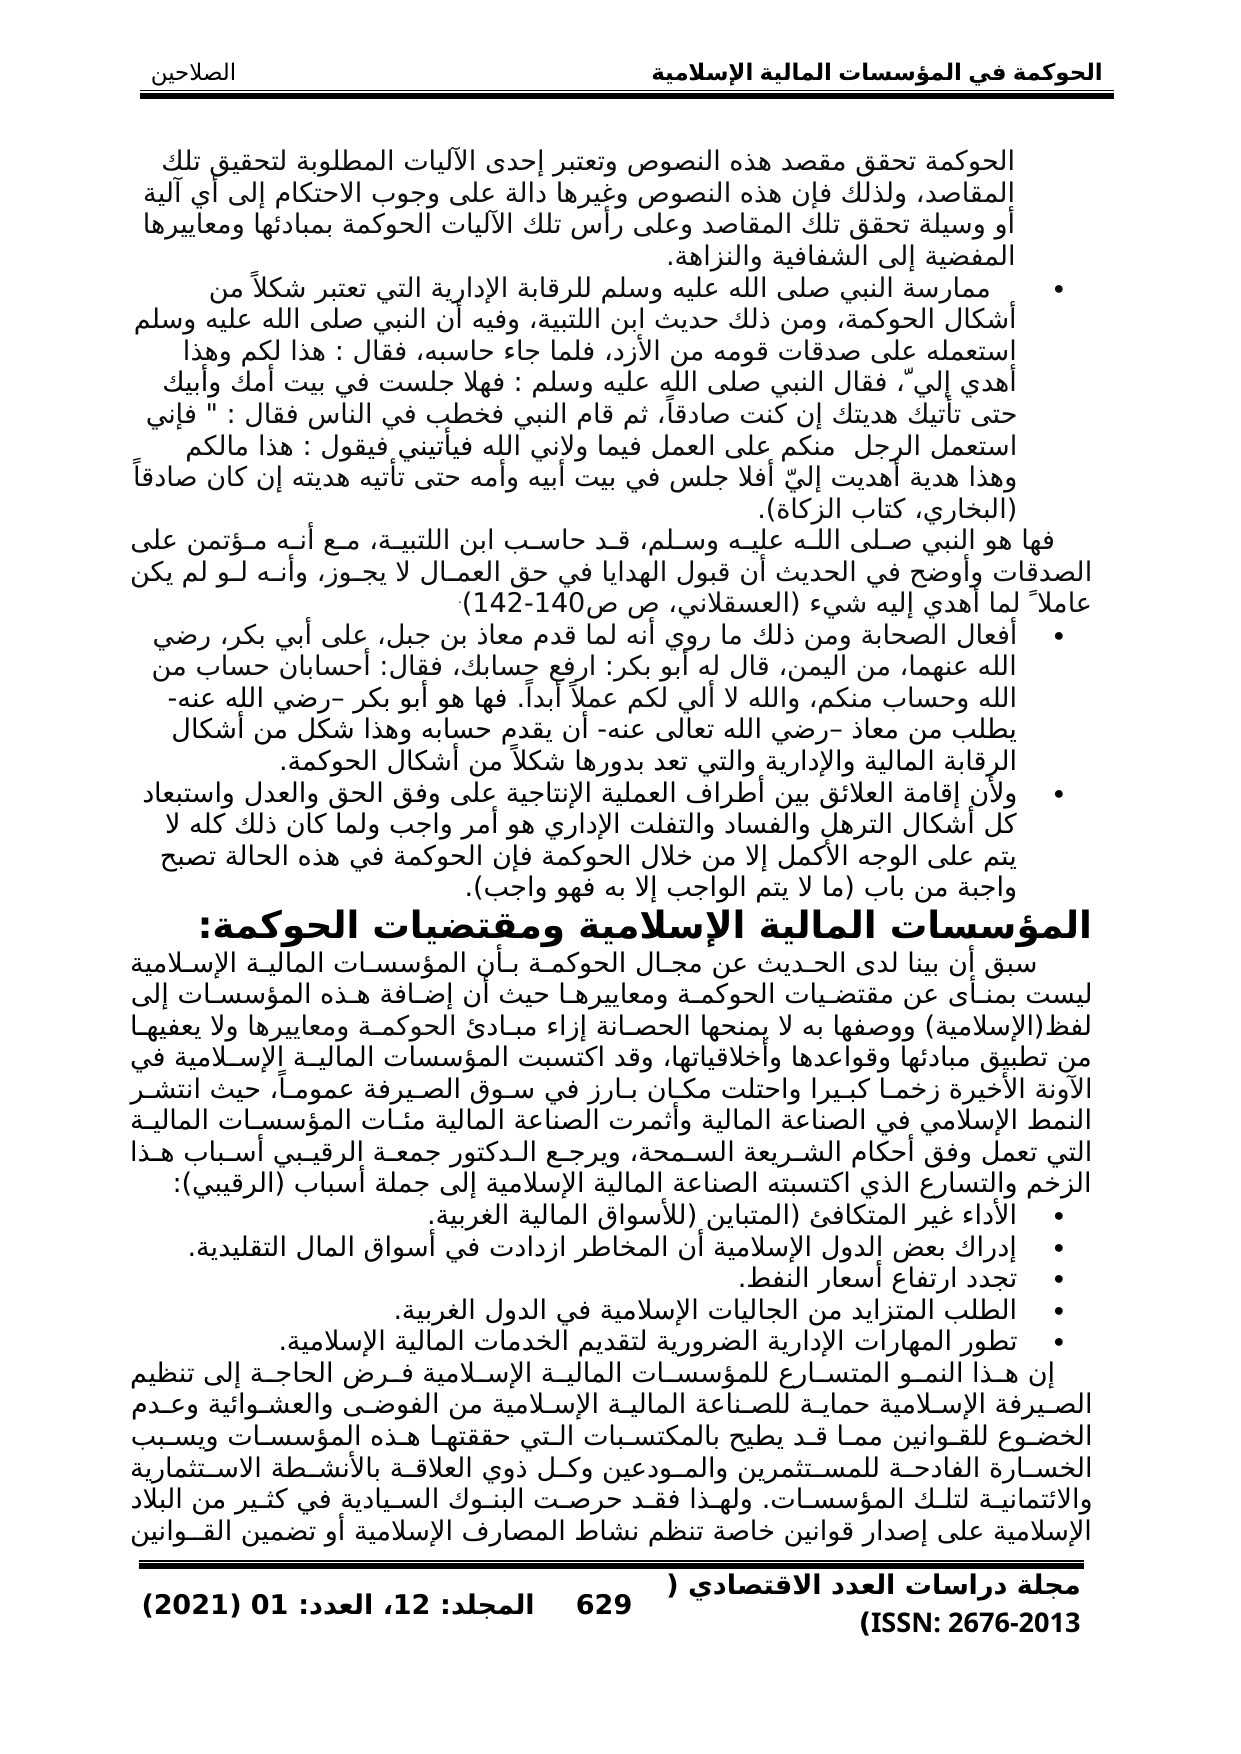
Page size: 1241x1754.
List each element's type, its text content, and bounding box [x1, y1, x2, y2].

list الأداء غير المتكافئ (المتباين (للأسواق المالية الغربية. [130, 1199, 1055, 1231]
list الطلب المتزايد من الجاليات الإسلامية في الدول الغربية. [130, 1294, 1055, 1326]
text سبق أن بينا لدى الحديث عن مجال الحوكمة بأن المؤسسات المالية الإسلامية ليست بمنأى عن مقتضيات الحوكمة ومعاييرها حيث أن إضافة هذه المؤسسات إلى لفظ(الإسلامية) ووصفها به لا يمنحها الحصانة إزاء مبادئ الحوكمة ومعاييرها ولا يعفيها من تطبيق مبادئها وقواعدها وأخلاقياتها، وقد اكتسبت المؤسسات المالية الإسلامية في الآونة الأخيرة زخما كبيرا واحتلت مكان بارز في سوق الصيرفة عموماً، حيث انتشر النمط الإسلامي في الصناعة المالية وأثمرت الصناعة المالية مئات المؤسسات المالية التي تعمل وفق أحكام الشريعة السمحة، ويرجع الدكتور جمعة الرقيبي أسباب هذا الزخم والتسارع الذي اكتسبته الصناعة المالية الإسلامية إلى جملة أسباب (الرقيبي): [130, 947, 1092, 1199]
list تجدد ارتفاع أسعار النفط. [130, 1262, 1055, 1294]
text المؤسسات المالية الإسلامية ومقتضيات الحوكمة: [130, 903, 1092, 947]
text فها هو النبي صلى الله عليه وسلم، قد حاسب ابن اللتبية، مع أنه مؤتمن على الصدقات وأوضح في الحديث أن قبول الهدايا في حق العمال لا يجوز، وأنه لو لم يكن عاملا ً لما أهدي إليه شيء (العسقلاني، ص ص140-142). [130, 524, 1092, 619]
list إدراك بعض الدول الإسلامية أن المخاطر ازدادت في أسواق المال التقليدية. [130, 1231, 1055, 1262]
list ولأن إقامة العلائق بين أطراف العملية الإنتاجية على وفق الحق والعدل واستبعاد كل أشكال الترهل والفساد والتفلت الإداري هو أمر واجب ولما كان ذلك كله لا يتم على الوجه الأكمل إلا من خلال الحوكمة فإن الحوكمة في هذه الحالة تصبح واجبة من باب (ما لا يتم الواجب إلا به فهو واجب). [130, 777, 1055, 903]
list ممارسة النبي صلى الله عليه وسلم للرقابة الإدارية التي تعتبر شكلاً من أشكال الحوكمة، ومن ذلك حديث ابن اللتبية، وفيه أن النبي صلى الله عليه وسلم استعمله على صدقات قومه من الأزد، فلما جاء حاسبه، فقال : هذا لكم وهذا أهدي إلي ّ، فقال النبي صلى الله عليه وسلم : فهلا جلست في بيت أمك وأبيك حتى تأتيك هديتك إن كنت صادقاً، ثم قام النبي فخطب في الناس فقال : " فإني استعمل الرجل منكم على العمل فيما ولاني الله فيأتيني فيقول : هذا مالكم وهذا هدية أهديت إليّ أفلا جلس في بيت أبيه وأمه حتى تأتيه هديته إن كان صادقاً (البخاري، كتاب الزكاة). [130, 272, 1055, 524]
list أفعال الصحابة ومن ذلك ما روي أنه لما قدم معاذ بن جبل، على أبي بكر، رضي الله عنهما، من اليمن، قال له أبو بكر: ارفع حسابك، فقال: أحسابان حساب من الله وحساب منكم، والله لا ألي لكم عملاً أبداً. فها هو أبو بكر –رضي الله عنه- يطلب من معاذ –رضي الله تعالى عنه- أن يقدم حسابه وهذا شكل من أشكال الرقابة المالية والإدارية والتي تعد بدورها شكلاً من أشكال الحوكمة. [130, 619, 1055, 777]
list تطور المهارات الإدارية الضرورية لتقديم الخدمات المالية الإسلامية. [130, 1326, 1055, 1357]
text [130, 1357, 1092, 1547]
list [130, 146, 1045, 272]
